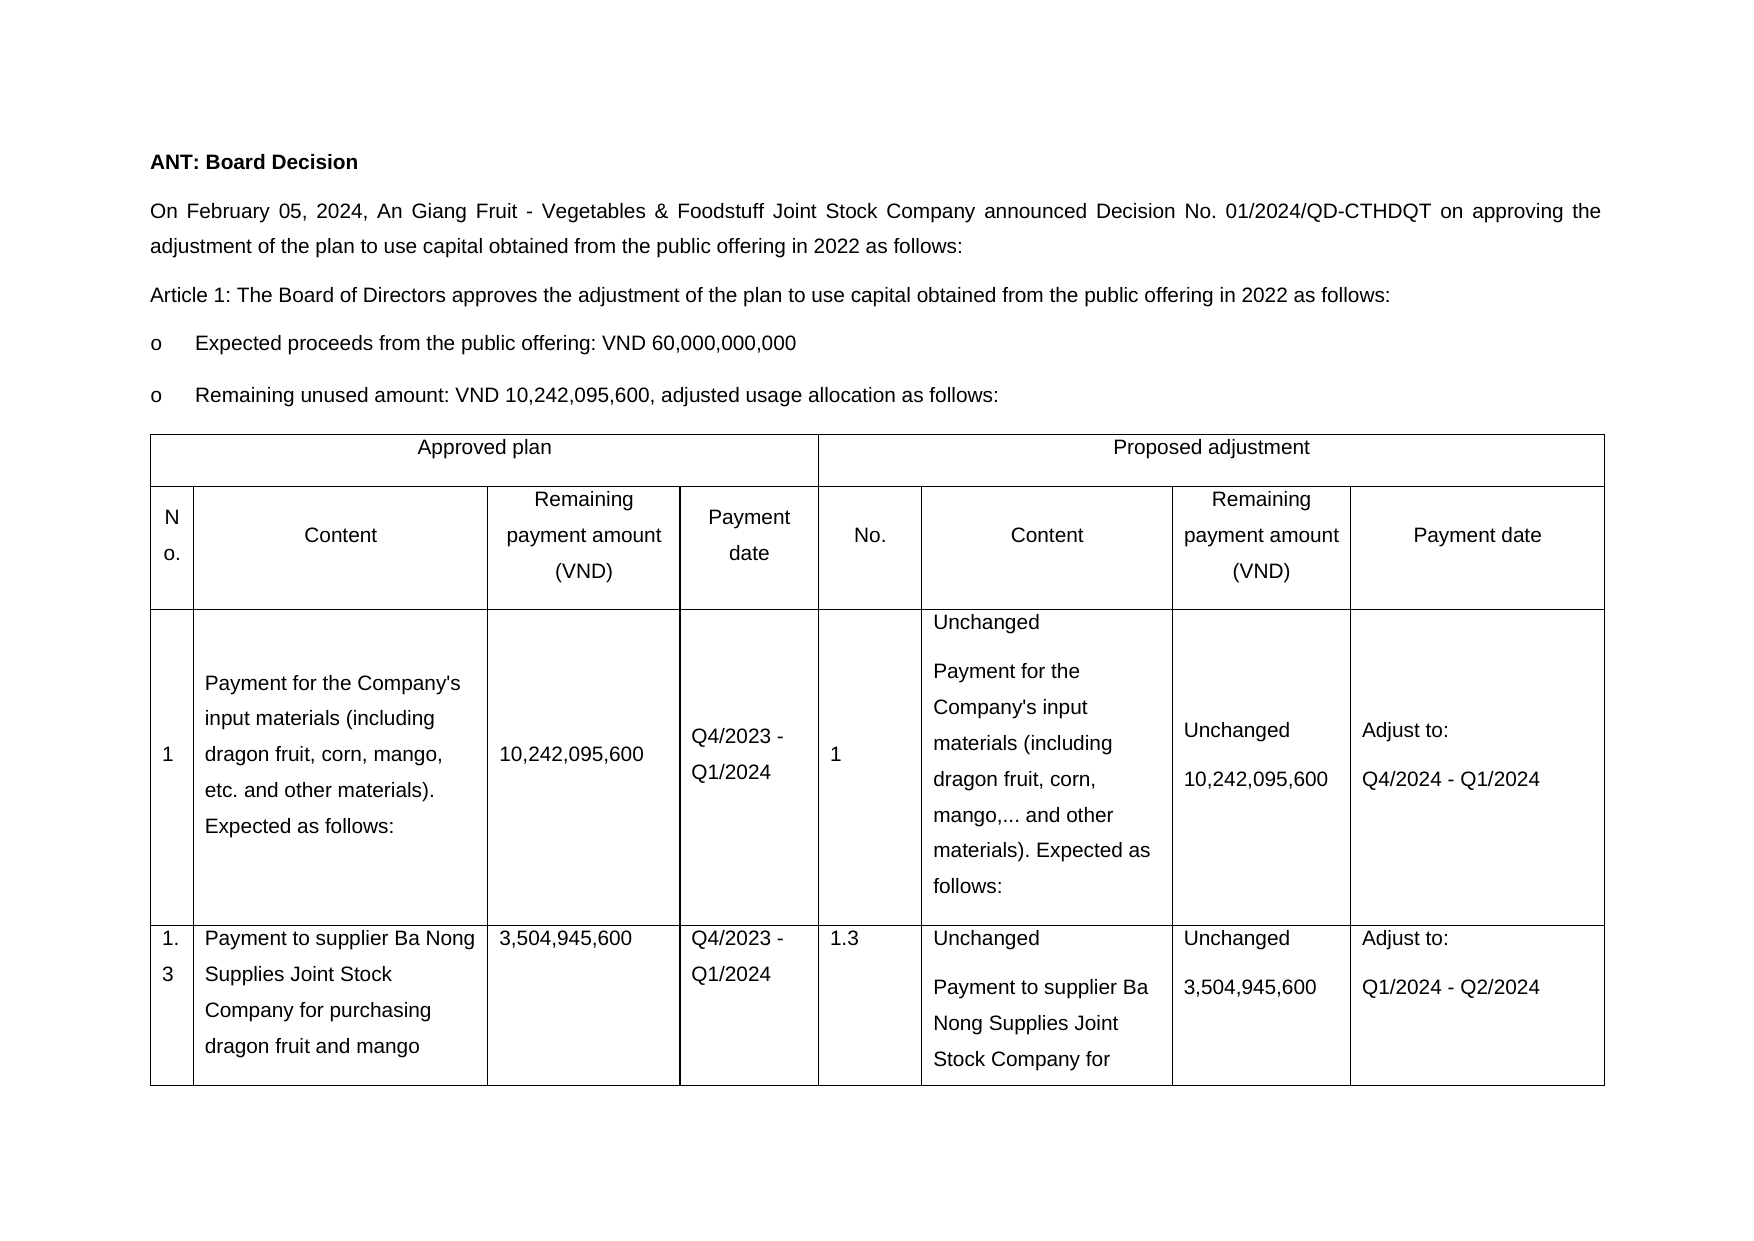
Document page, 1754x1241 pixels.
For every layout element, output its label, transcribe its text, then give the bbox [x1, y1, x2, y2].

text On February 05, 2024, An Giang Fruit - Vegetables & Foodstuff Joint Stock Company announced Decision No. 01/2024/QD-CTHDQT on approving the adjustment of the plan to use capital obtained from the public offering in 2022 as follows: [150, 198, 1604, 258]
text Article 1: The Board of Directors approves the adjustment of the plan to use capital obtained from the public offering in 2022 as follows: [150, 283, 1604, 307]
table_cell Payment date [681, 487, 818, 609]
text ANT: Board Decision [150, 150, 1604, 174]
table_cell 3,504,945,600 [488, 926, 679, 1084]
table_cell 1 [151, 610, 193, 925]
table_cell 1.3 [819, 926, 921, 1084]
table_cell Payment date [1351, 487, 1604, 609]
table_header Approved plan [151, 435, 818, 486]
table_cell Unchanged Payment for the Company's input materials (including dragon fruit, corn, mango,... and other materials). Expected as follows: [922, 610, 1172, 925]
table_cell Remaining payment amount (VND) [1173, 487, 1350, 609]
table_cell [922, 926, 1172, 1084]
list Remaining unused amount: VND 10,242,095,600, adjusted usage allocation as follows: [150, 382, 1604, 408]
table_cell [1173, 926, 1350, 1084]
table_cell Q4/2023 - Q1/2024 [681, 926, 818, 1084]
table_cell No. [151, 487, 193, 609]
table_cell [194, 926, 487, 1084]
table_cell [1351, 926, 1604, 1084]
table_cell Unchanged 10,242,095,600 [1173, 610, 1350, 925]
table_cell Content [194, 487, 487, 609]
table_cell Content [922, 487, 1172, 609]
table_cell Adjust to: Q4/2024 - Q1/2024 [1351, 610, 1604, 925]
table_cell 1 [819, 610, 921, 925]
table_cell 1.3 [151, 926, 193, 1084]
table_cell No. [819, 487, 921, 609]
table_cell Q4/2023 - Q1/2024 [681, 610, 818, 925]
list Expected proceeds from the public offering: VND 60,000,000,000 [150, 331, 1604, 357]
table_header Proposed adjustment [819, 435, 1604, 486]
table_cell 10,242,095,600 [488, 610, 679, 925]
table_cell Payment for the Company's input materials (including dragon fruit, corn, mango, etc. and other materials). Expected as follows: [194, 610, 487, 925]
table_cell Remaining payment amount (VND) [488, 487, 679, 609]
